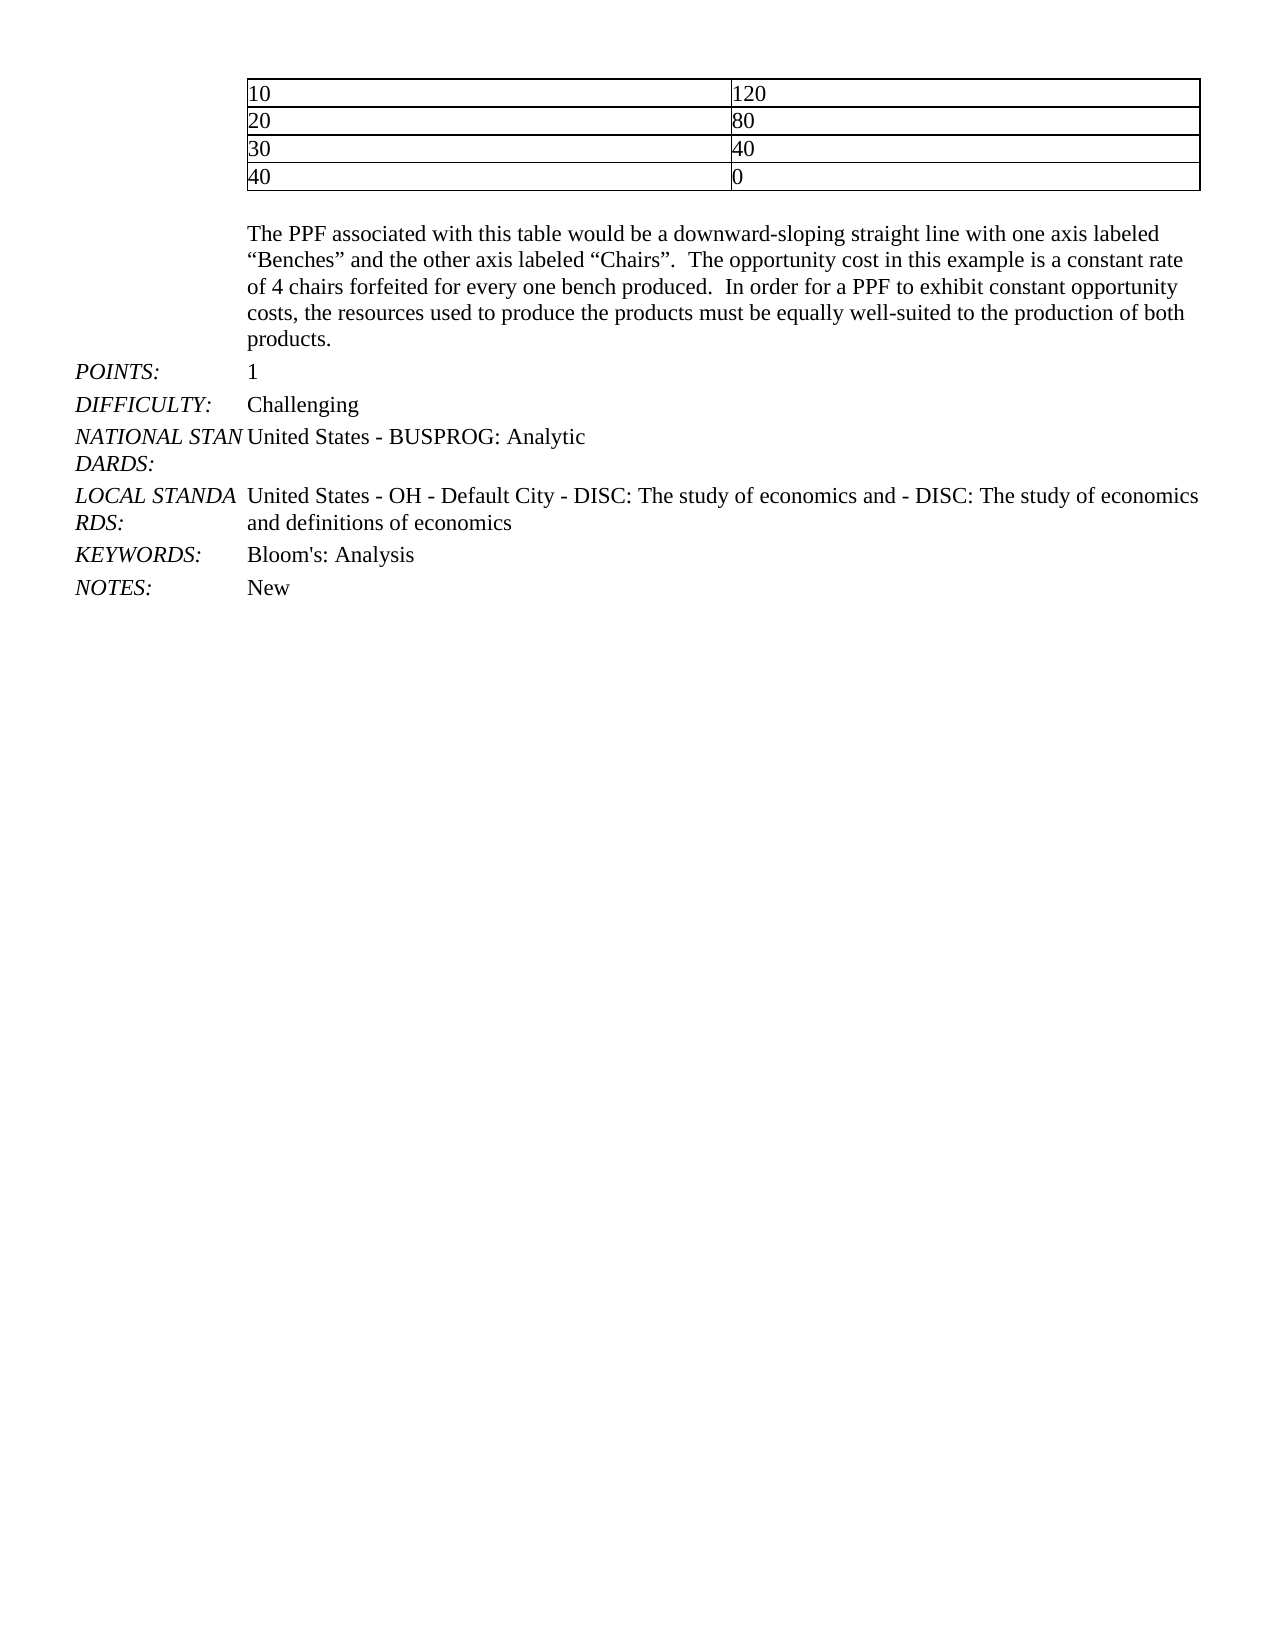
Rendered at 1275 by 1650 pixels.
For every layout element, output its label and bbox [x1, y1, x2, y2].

table_header [75, 75, 1200, 603]
